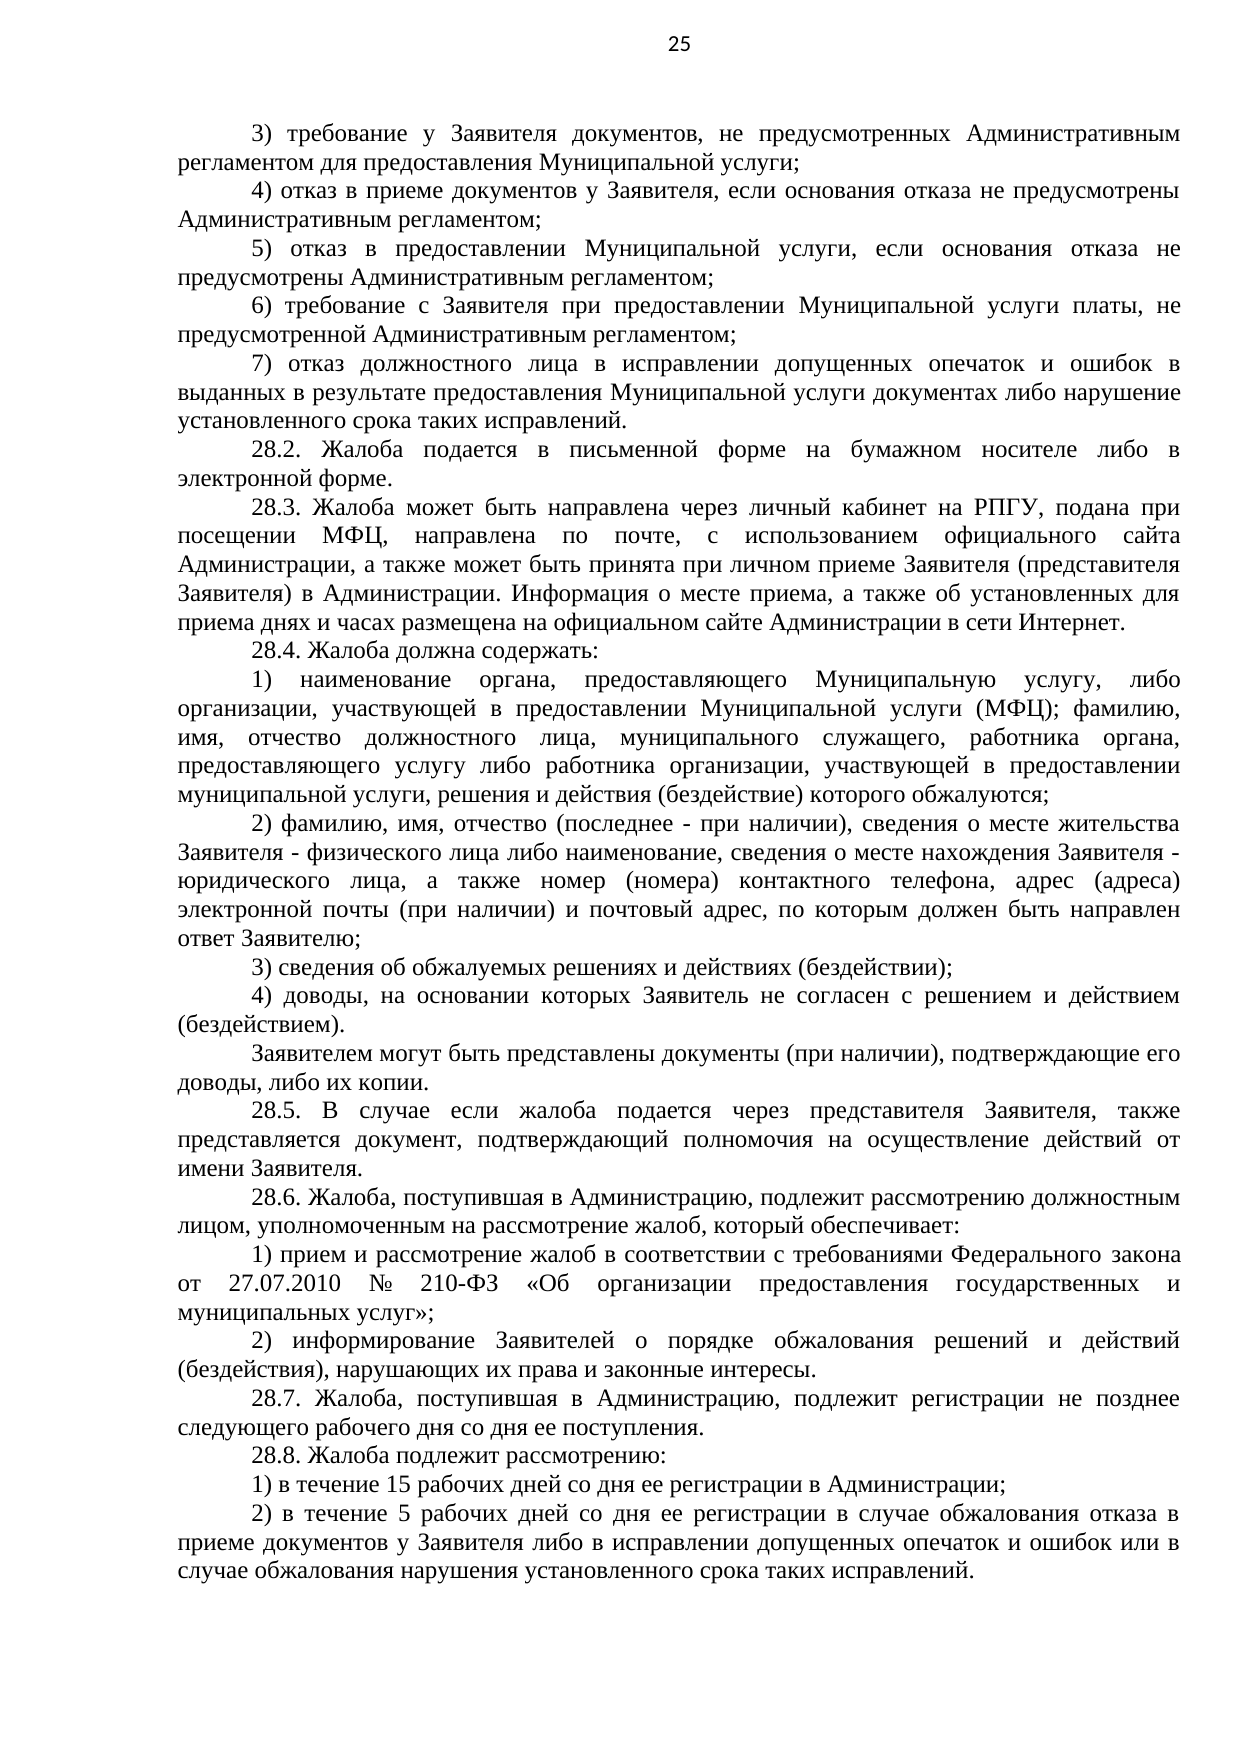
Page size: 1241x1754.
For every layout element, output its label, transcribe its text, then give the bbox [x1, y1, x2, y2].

text 28.3. Жалоба может быть направлена через личный кабинет на РПГУ, подана при посещении МФЦ, направлена по почте, с использованием официального сайта Администрации, а также может быть принята при личном приеме Заявителя (представителя Заявителя) в Администрации. Информация о месте приема, а также об установленных для приема днях и часах размещена на официальном сайте Администрации в сети Интернет. [177, 492, 1181, 636]
text 1) в течение 15 рабочих дней со дня ее регистрации в Администрации; [177, 1469, 1181, 1498]
text Заявителем могут быть представлены документы (при наличии), подтверждающие его доводы, либо их копии. [177, 1038, 1181, 1096]
text 2) фамилию, имя, отчество (последнее - при наличии), сведения о месте жительства Заявителя - физического лица либо наименование, сведения о месте нахождения Заявителя - юридического лица, а также номер (номера) контактного телефона, адрес (адреса) электронной почты (при наличии) и почтовый адрес, по которым должен быть направлен ответ Заявителю; [177, 808, 1181, 952]
text 28.5. В случае если жалоба подается через представителя Заявителя, также представляется документ, подтверждающий полномочия на осуществление действий от имени Заявителя. [177, 1096, 1181, 1182]
text 4) доводы, на основании которых Заявитель не согласен с решением и действием (бездействием). [177, 981, 1181, 1038]
text 7) отказ должностного лица в исправлении допущенных опечаток и ошибок в выданных в результате предоставления Муниципальной услуги документах либо нарушение установленного срока таких исправлений. [177, 348, 1181, 434]
text 28.7. Жалоба, поступившая в Администрацию, подлежит регистрации не позднее следующего рабочего дня со дня ее поступления. [177, 1383, 1181, 1441]
text 3) сведения об обжалуемых решениях и действиях (бездействии); [177, 952, 1181, 981]
text 5) отказ в предоставлении Муниципальной услуги, если основания отказа не предусмотрены Административным регламентом; [177, 233, 1181, 291]
text 4) отказ в приеме документов у Заявителя, если основания отказа не предусмотрены Административным регламентом; [177, 176, 1181, 233]
text 28.2. Жалоба подается в письменной форме на бумажном носителе либо в электронной форме. [177, 434, 1181, 492]
text 3) требование у Заявителя документов, не предусмотренных Административным регламентом для предоставления Муниципальной услуги; [177, 118, 1181, 176]
text 2) информирование Заявителей о порядке обжалования решений и действий (бездействия), нарушающих их права и законные интересы. [177, 1326, 1181, 1383]
text 6) требование с Заявителя при предоставлении Муниципальной услуги платы, не предусмотренной Административным регламентом; [177, 291, 1181, 348]
text 1) прием и рассмотрение жалоб в соответствии с требованиями Федерального закона от 27.07.2010 № 210-ФЗ «Об организации предоставления государственных и муниципальных услуг»; [177, 1239, 1181, 1326]
text 2) в течение 5 рабочих дней со дня ее регистрации в случае обжалования отказа в приеме документов у Заявителя либо в исправлении допущенных опечаток и ошибок или в случае обжалования нарушения установленного срока таких исправлений. [177, 1498, 1181, 1584]
text 1) наименование органа, предоставляющего Муниципальную услугу, либо организации, участвующей в предоставлении Муниципальной услуги (МФЦ); фамилию, имя, отчество должностного лица, муниципального служащего, работника органа, предоставляющего услугу либо работника организации, участвующей в предоставлении муниципальной услуги, решения и действия (бездействие) которого обжалуются; [177, 664, 1181, 808]
text 28.6. Жалоба, поступившая в Администрацию, подлежит рассмотрению должностным лицом, уполномоченным на рассмотрение жалоб, который обеспечивает: [177, 1182, 1181, 1239]
text 28.8. Жалоба подлежит рассмотрению: [177, 1441, 1181, 1469]
text 28.4. Жалоба должна содержать: [177, 636, 1181, 664]
